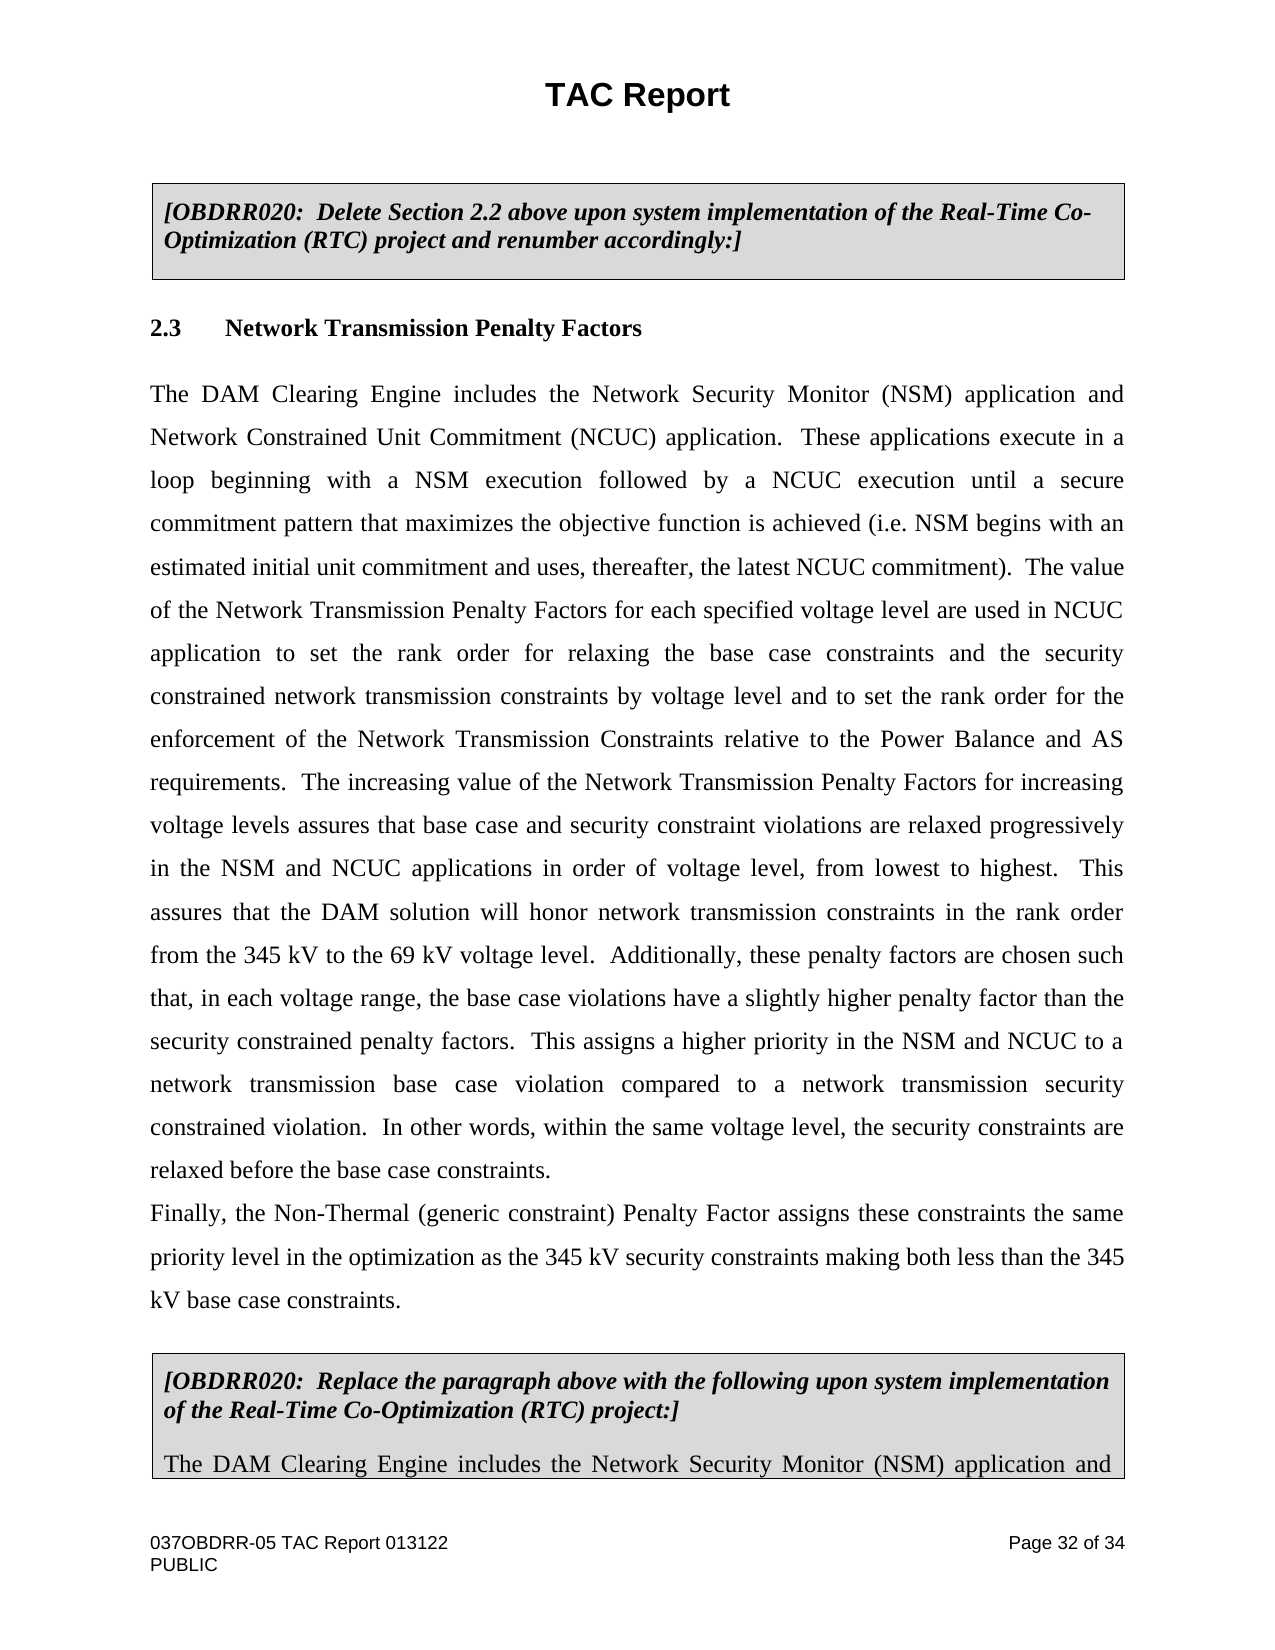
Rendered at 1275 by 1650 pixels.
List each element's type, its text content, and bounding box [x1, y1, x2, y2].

text The DAM Clearing Engine includes the Network Security Monitor (NSM) application and Network Constrained Unit Commitment (NCUC) application. These applications execute in a loop beginning with a NSM execution followed by a NCUC execution until a secure commitment pattern that maximizes the objective function is achieved (i.e. NSM begins with an estimated initial unit commitment and uses, thereafter, the latest NCUC commitment). The value of the Network Transmission Penalty Factors for each specified voltage level are used in NCUC application to set the rank order for relaxing the base case constraints and the security constrained network transmission constraints by voltage level and to set the rank order for the enforcement of the Network Transmission Constraints relative to the Power Balance and AS requirements. The increasing value of the Network Transmission Penalty Factors for increasing voltage levels assures that base case and security constraint violations are relaxed progressively in the NSM and NCUC applications in order of voltage level, from lowest to highest. This assures that the DAM solution will honor network transmission constraints in the rank order from the 345 kV to the 69 kV voltage level. Additionally, these penalty factors are chosen such that, in each voltage range, the base case violations have a slightly higher penalty factor than the security constrained penalty factors. This assigns a higher priority in the NSM and NCUC to a network transmission base case violation compared to a network transmission security constrained violation. In other words, within the same voltage level, the security constraints are relaxed before the base case constraints. [150, 379, 1125, 1184]
table_header [OBDRR020: Delete Section 2.2 above upon system implementation of the Real-Time Co-Optimization (RTC) project and renumber accordingly:] [153, 184, 1124, 279]
text 2.3 Network Transmission Penalty Factors [150, 313, 1125, 342]
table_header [153, 1354, 1124, 1478]
text Finally, the Non-Thermal (generic constraint) Penalty Factor assigns these constraints the same priority level in the optimization as the 345 kV security constraints making both less than the 345 kV base case constraints. [150, 1198, 1125, 1313]
